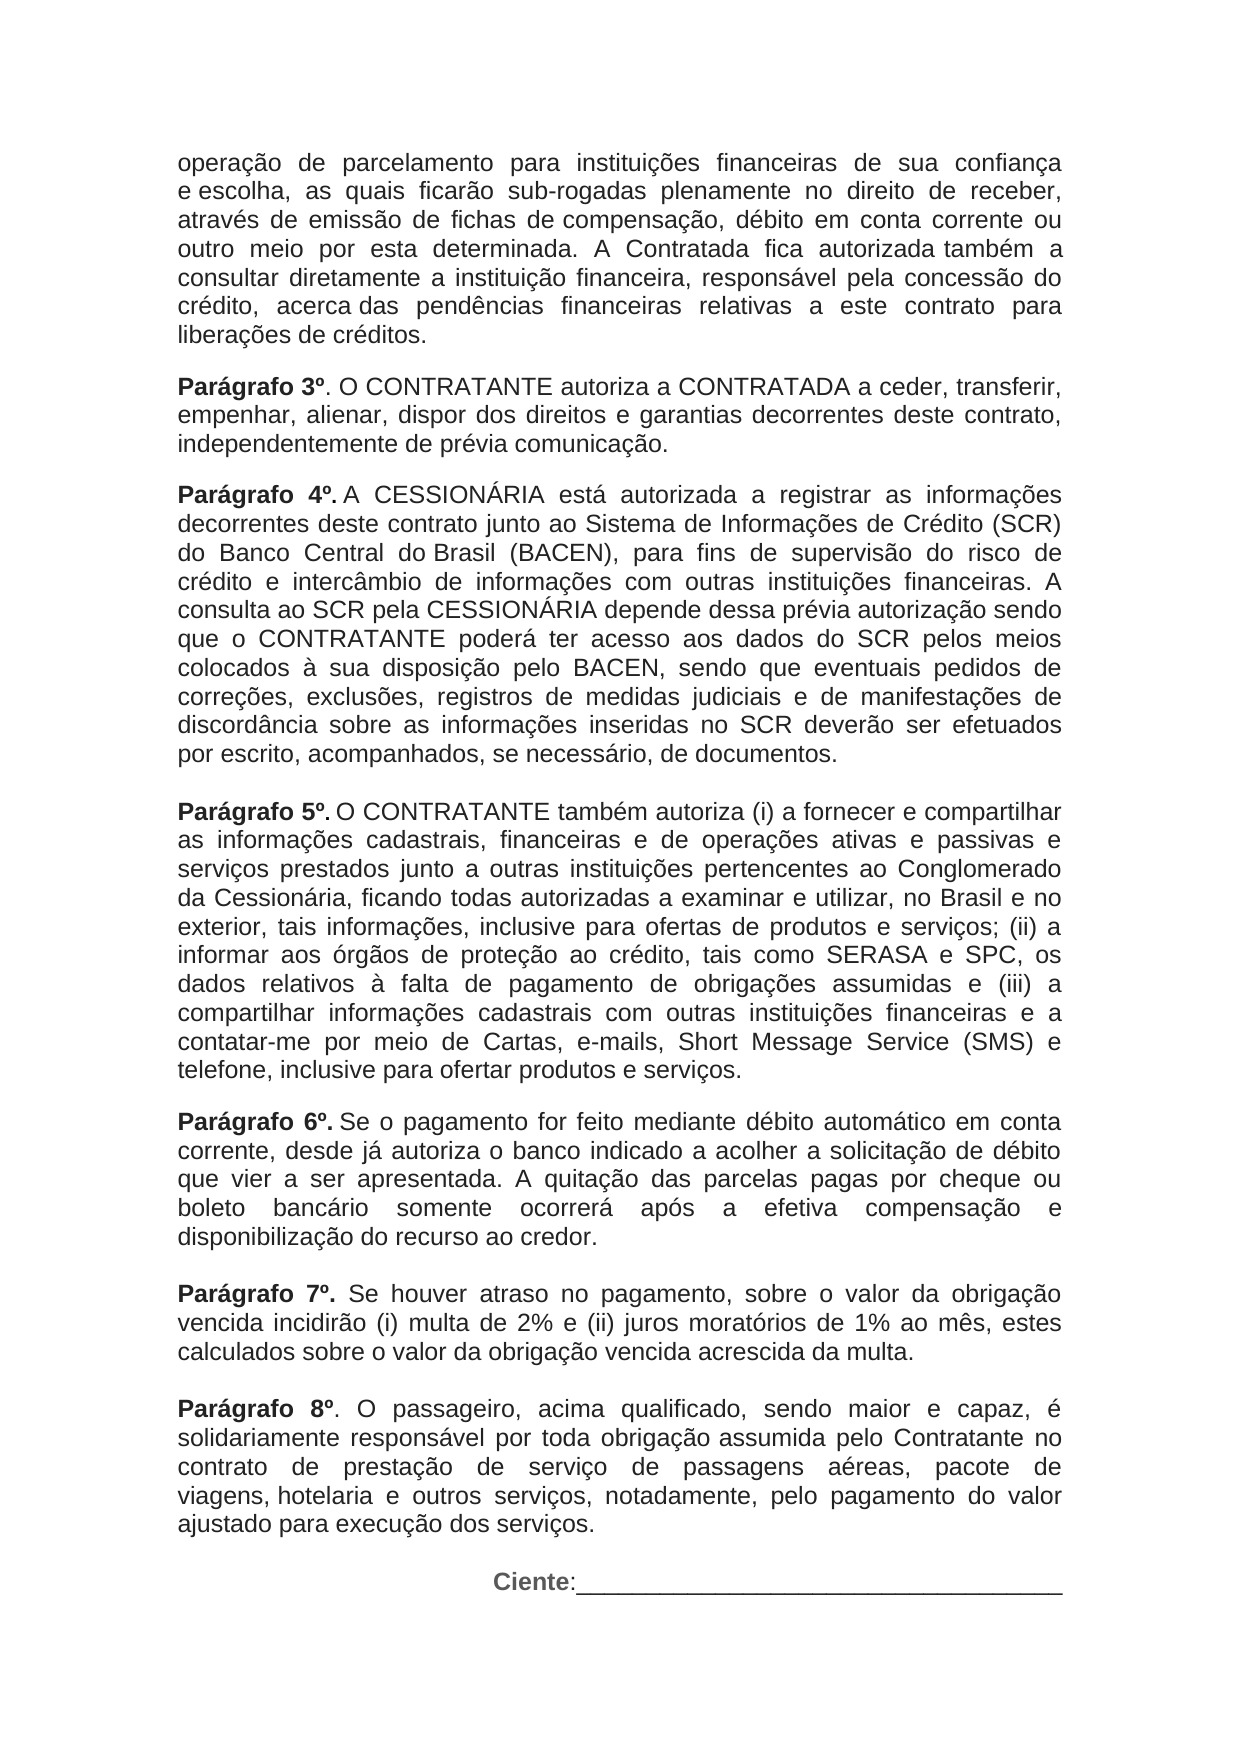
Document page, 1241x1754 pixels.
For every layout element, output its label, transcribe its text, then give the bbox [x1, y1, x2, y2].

text Parágrafo 5º. O CONTRATANTE também autoriza (i) a fornecer e compartilhar as informações cadastrais, financeiras e de operações ativas e passivas e serviços prestados junto a outras instituições pertencentes ao Conglomerado da Cessionária, ficando todas autorizadas a examinar e utilizar, no Brasil e no exterior, tais informações, inclusive para ofertas de produtos e serviços; (ii) a informar aos órgãos de proteção ao crédito, tais como SERASA e SPC, os dados relativos à falta de pagamento de obrigações assumidas e (iii) a compartilhar informações cadastrais com outras instituições financeiras e a contatar-me por meio de Cartas, e-mails, Short Message Service (SMS) e telefone, inclusive para ofertar produtos e serviços. [177, 797, 1063, 1084]
text Parágrafo 4º. A CESSIONÁRIA está autorizada a registrar as informações decorrentes deste contrato junto ao Sistema de Informações de Crédito (SCR) do Banco Central do Brasil (BACEN), para fins de supervisão do risco de crédito e intercâmbio de informações com outras instituições financeiras. A consulta ao SCR pela CESSIONÁRIA depende dessa prévia autorização sendo que o CONTRATANTE poderá ter acesso aos dados do SCR pelos meios colocados à sua disposição pelo BACEN, sendo que eventuais pedidos de correções, exclusões, registros de medidas judiciais e de manifestações de discordância sobre as informações inseridas no SCR deverão ser efetuados por escrito, acompanhados, se necessário, de documentos. [177, 481, 1063, 768]
text Parágrafo 3º. O CONTRATANTE autoriza a CONTRATADA a ceder, transferir, empenhar, alienar, dispor dos direitos e garantias decorrentes deste contrato, independentemente de prévia comunicação. [177, 372, 1063, 458]
text Parágrafo 8º. O passageiro, acima qualificado, sendo maior e capaz, é solidariamente responsável por toda obrigação assumida pelo Contratante no contrato de prestação de serviço de passagens aéreas, pacote de viagens, hotelaria e outros serviços, notadamente, pelo pagamento do valor ajustado para execução dos serviços. [177, 1394, 1063, 1538]
text Ciente: [177, 1567, 1063, 1596]
text Parágrafo 6º. Se o pagamento for feito mediante débito automático em conta corrente, desde já autoriza o banco indicado a acolher a solicitação de débito que vier a ser apresentada. A quitação das parcelas pagas por cheque ou boleto bancário somente ocorrerá após a efetiva compensação e disponibilização do recurso ao credor. [177, 1107, 1063, 1251]
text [177, 148, 1063, 349]
text Parágrafo 7º. Se houver atraso no pagamento, sobre o valor da obrigação vencida incidirão (i) multa de 2% e (ii) juros moratórios de 1% ao mês, estes calculados sobre o valor da obrigação vencida acrescida da multa. [177, 1279, 1063, 1366]
